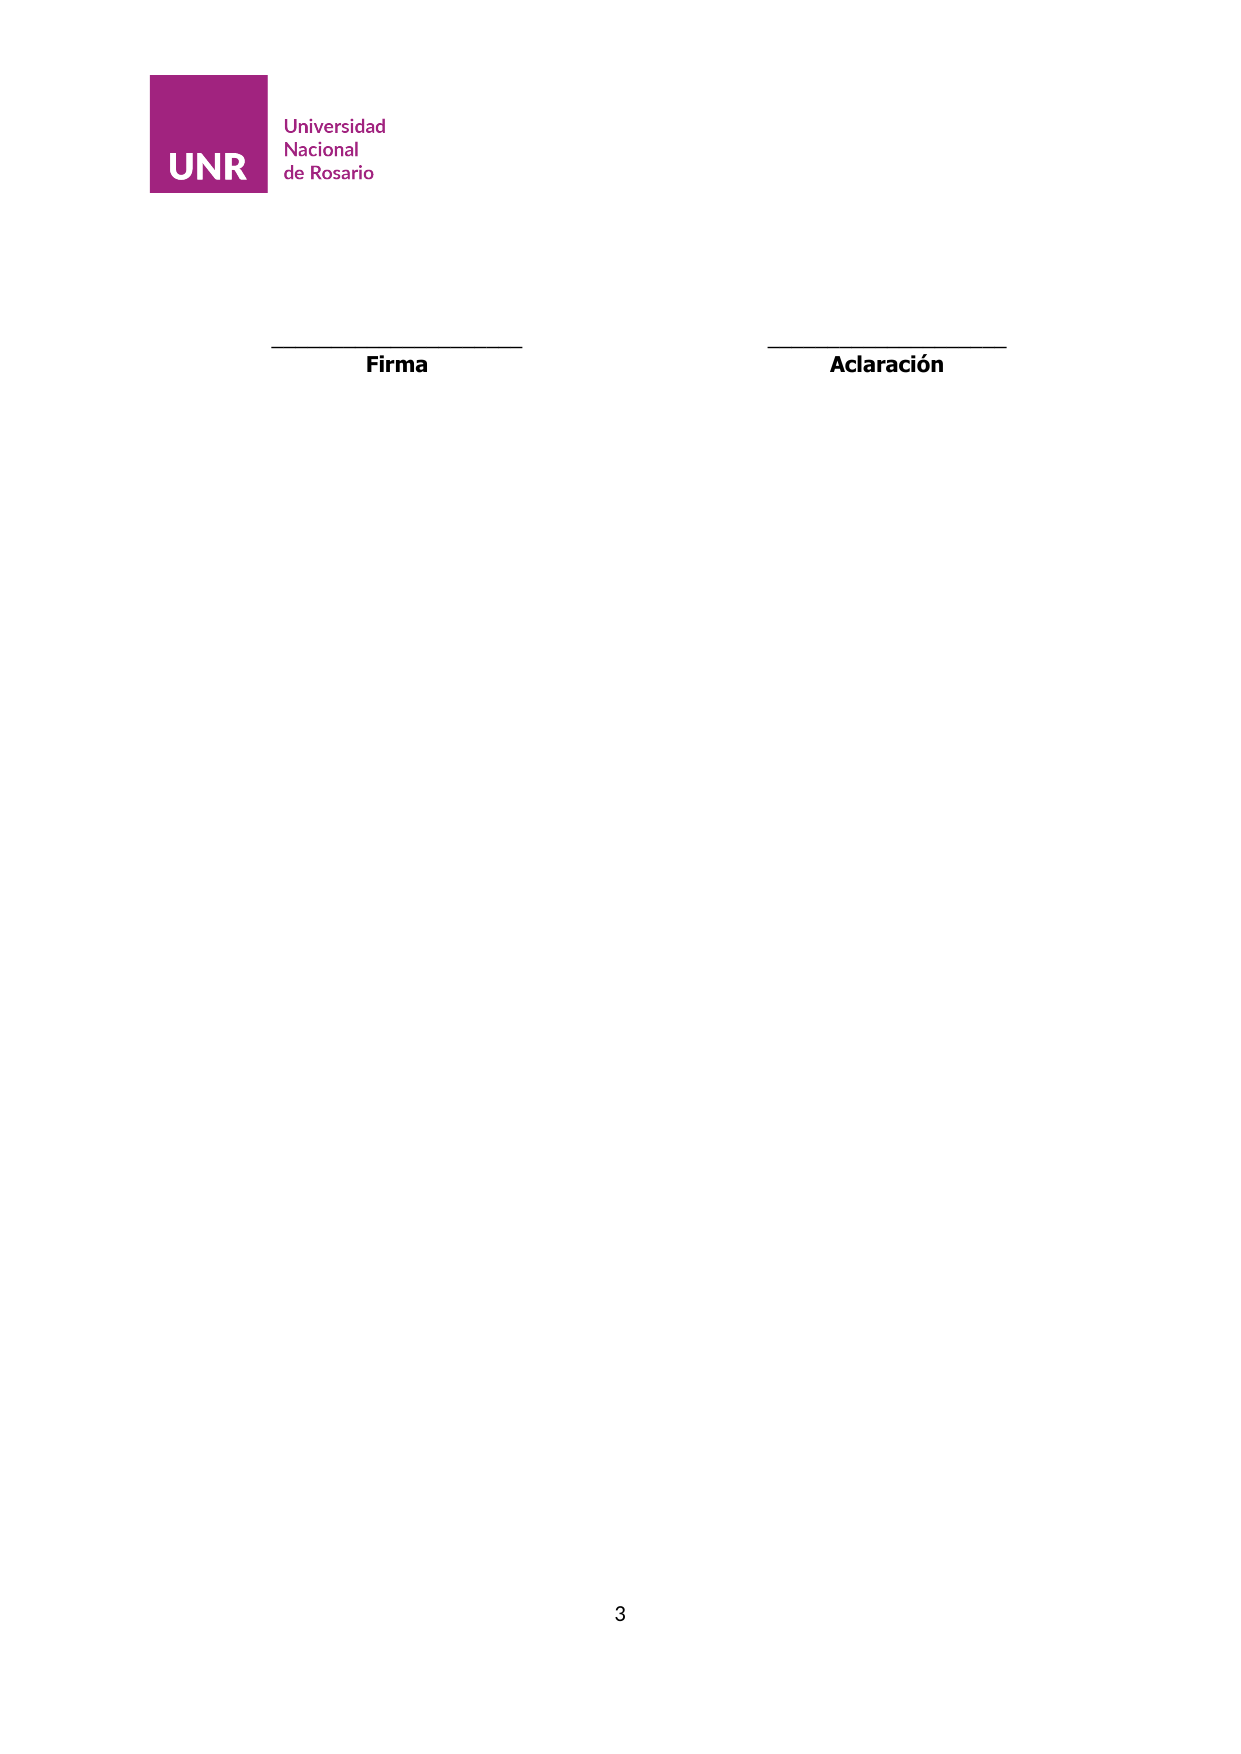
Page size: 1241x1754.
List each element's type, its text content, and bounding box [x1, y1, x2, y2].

picture [149, 75, 386, 193]
